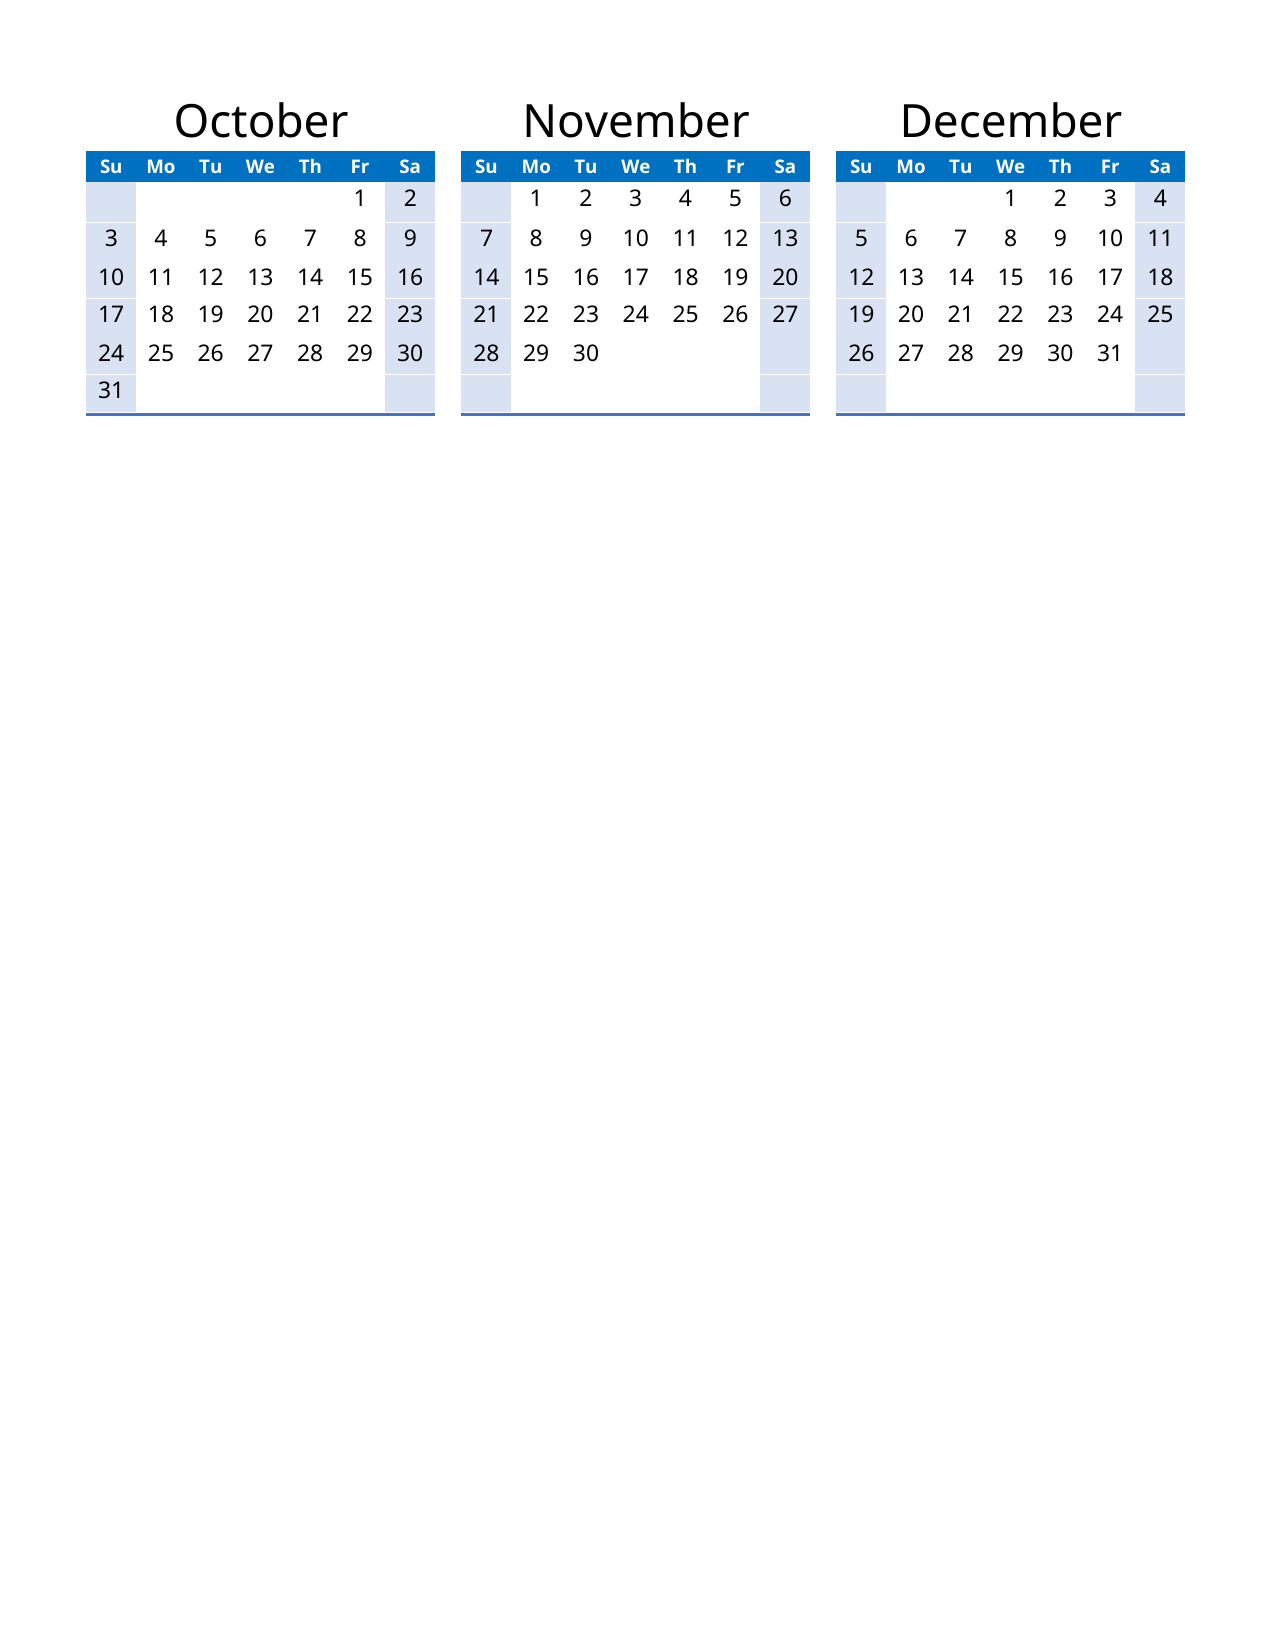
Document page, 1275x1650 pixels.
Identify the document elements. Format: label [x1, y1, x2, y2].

table_cell [825, 75, 1200, 449]
table_cell [75, 75, 450, 449]
table_cell [450, 75, 825, 449]
